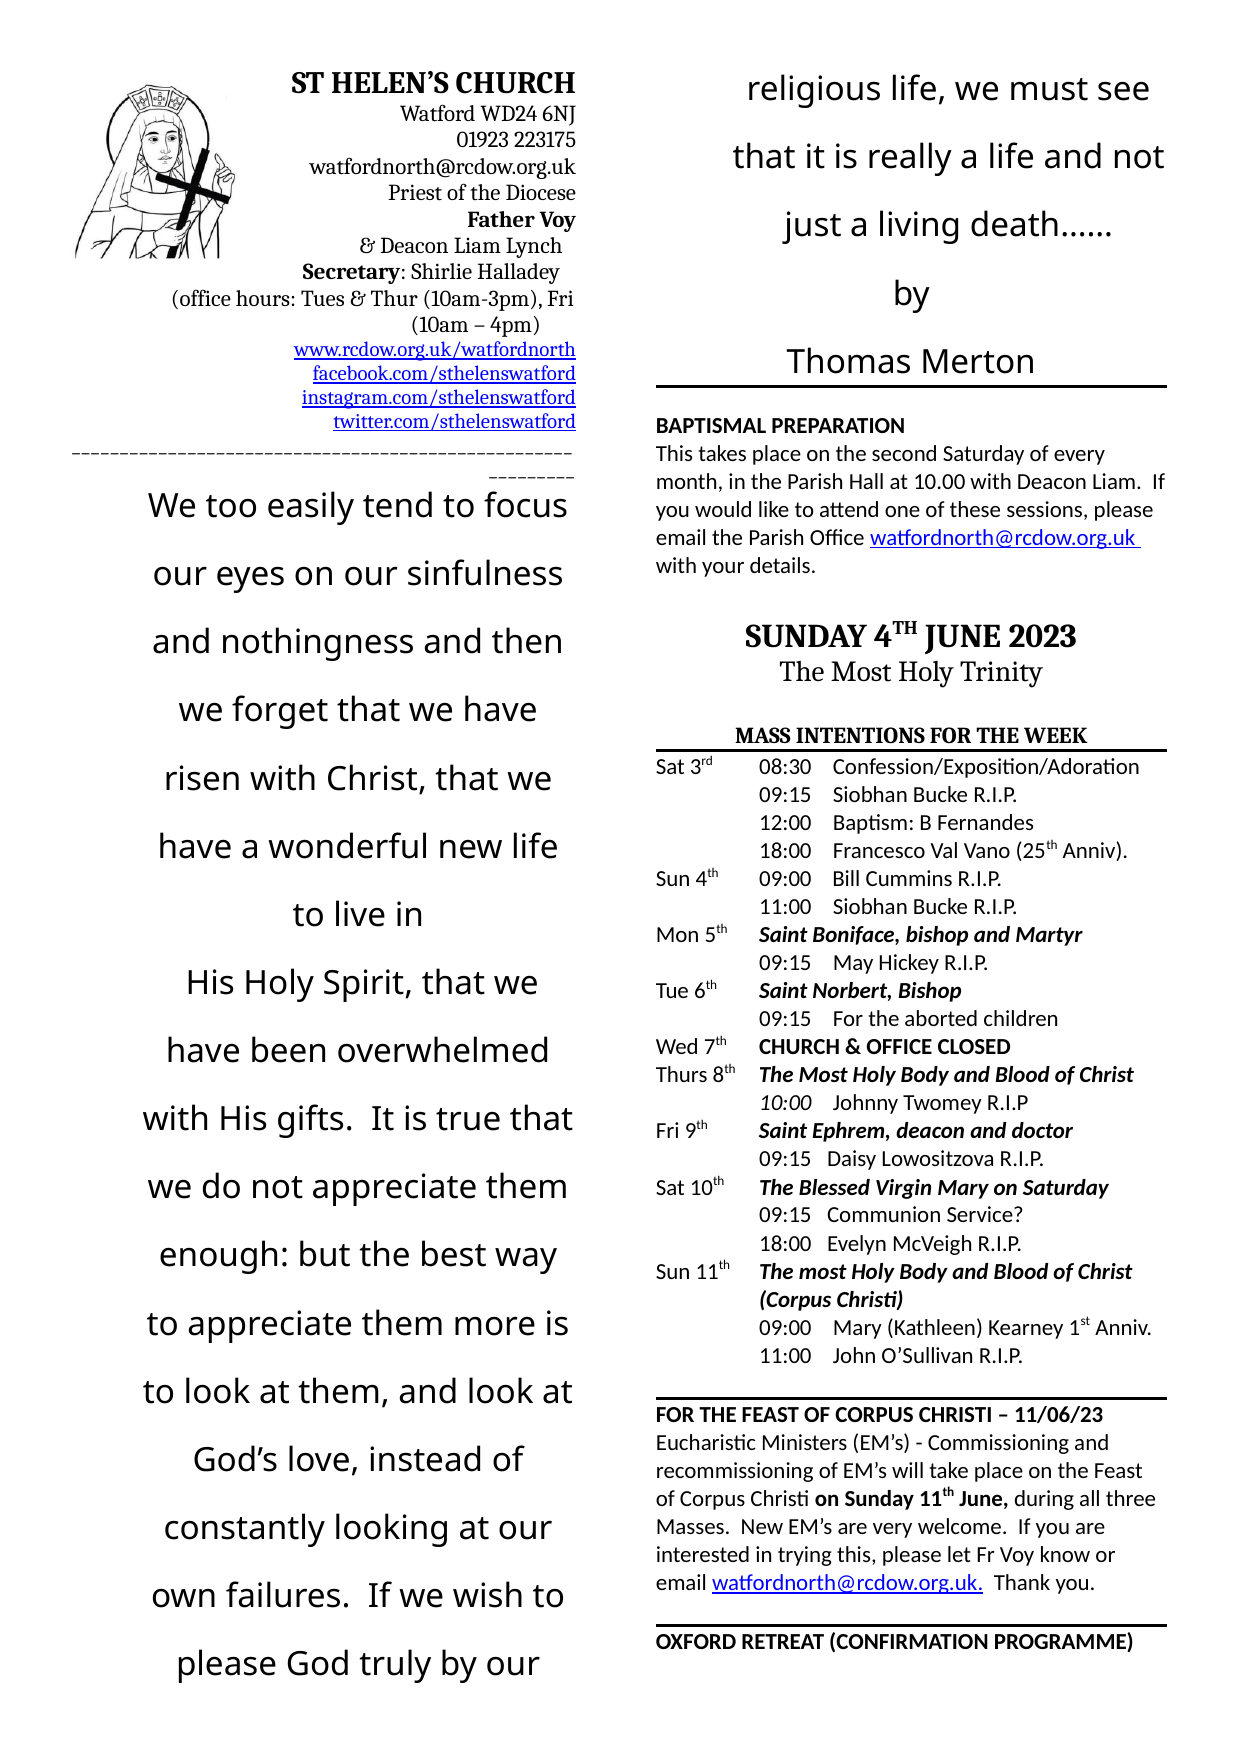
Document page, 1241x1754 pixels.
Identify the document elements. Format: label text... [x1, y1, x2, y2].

text 09:15 Daisy Lowositzova R.I.P. [656, 1144, 1167, 1173]
text watfordnorth@rcdow.org.uk [238, 154, 576, 180]
text BAPTISMAL PREPARATION [656, 411, 1167, 439]
text & Deacon Liam Lynch [290, 233, 576, 259]
text FOR THE FEAST OF CORPUS CHRISTI – 11/06/23 [656, 1400, 1167, 1428]
text Thomas Merton [656, 337, 1167, 385]
text Priest of the Diocese [238, 180, 576, 206]
text 01923 223175 [238, 127, 576, 154]
text Eucharistic Ministers (EM’s) - Commissioning and recommissioning of EM’s will take place on the Feast of Corpus Christi on Sunday 11th June, during all three Masses. New EM’s are very welcome. If you are interested in trying this, please let Fr Voy know or email watfordnorth@rcdow.org.uk. Thank you. [656, 1428, 1167, 1596]
text MASS INTENTIONS FOR THE WEEK [656, 723, 1167, 749]
text Fri 9th Saint Ephrem, deacon and doctor [656, 1117, 1167, 1144]
text by [656, 269, 1167, 315]
text _____________________________________________________________ [65, 434, 576, 482]
text Father Voy [238, 206, 576, 233]
text Mon 5th Saint Boniface, bishop and Martyr [656, 920, 1167, 948]
text Sunday 4th June 2023 [656, 617, 1167, 656]
text 18:00 Francesco Val Vano (25th Anniv). [759, 836, 1167, 864]
text 09:15 For the aborted children [656, 1004, 1167, 1032]
text We too easily tend to focus our eyes on our sinfulness and nothingness and then we forget that we have risen with Christ, that we have a wonderful new life to live in [140, 482, 576, 936]
text 11:00 John O’Sullivan R.I.P. [759, 1341, 1167, 1369]
text Sun 4th 09:00 Bill Cummins R.I.P. [656, 864, 1167, 892]
text Watford WD24 6NJ [238, 101, 576, 127]
text (office hours: Tues & Thur (10am-3pm), Fri (10am – 4pm) [168, 285, 576, 338]
text The Most Holy Trinity [656, 656, 1167, 689]
text Sun 11th The most Holy Body and Blood of Christ (Corpus Christi) [656, 1257, 1167, 1313]
text facebook.com/sthelenswatford [65, 362, 576, 386]
text 09:15 May Hickey R.I.P. [759, 948, 1167, 976]
text 12:00 Baptism: B Fernandes [759, 808, 1167, 836]
text St Helen’s ChuRCH [65, 65, 576, 101]
text Secretary: Shirlie Halladey [287, 259, 576, 285]
text Tue 6th Saint Norbert, Bishop [656, 976, 1167, 1004]
text Wed 7th CHURCH & OFFICE CLOSED [656, 1032, 1167, 1060]
text 18:00 Evelyn McVeigh R.I.P. [759, 1229, 1167, 1257]
text instagram.com/sthelenswatford [65, 386, 576, 410]
text Thurs 8th The Most Holy Body and Blood of Christ 10:00 Johnny Twomey R.I.P [656, 1060, 1167, 1117]
picture [63, 72, 238, 259]
text 09:15 Siobhan Bucke R.I.P. [759, 780, 1167, 808]
text His Holy Spirit, that we have been overwhelmed with His gifts. It is true that we do not appreciate them enough: but the best way to appreciate them more is to look at them, and look at God’s love, instead of constantly looking at our own failures. If we wish to please God truly by our religious life, we must see that it is really a life and not just a living death…… [140, 959, 576, 1685]
text Sat 10th The Blessed Virgin Mary on Saturday 09:15 Communion Service? [656, 1173, 1167, 1229]
text His Holy Spirit, that we have been overwhelmed with His gifts. It is true that we do not appreciate them enough: but the best way to appreciate them more is to look at them, and look at God’s love, instead of constantly looking at our own failures. If we wish to please God truly by our religious life, we must see that it is really a life and not just a living death…… [731, 65, 1167, 247]
text www.rcdow.org.uk/watfordnorth [65, 338, 576, 362]
text Oxford Retreat (CONFIRMATION PROGRAMME) [656, 1627, 1167, 1655]
text This takes place on the second Saturday of every month, in the Parish Hall at 10.00 with Deacon Liam. If you would like to attend one of these sessions, please email the Parish Office watfordnorth@rcdow.org.uk with your details. [656, 439, 1167, 579]
text 11:00 Siobhan Bucke R.I.P. [759, 892, 1167, 920]
text Sat 3rd 08:30 Confession/Exposition/Adoration [656, 752, 1167, 780]
text twitter.com/sthelenswatford [65, 410, 576, 434]
text 09:00 Mary (Kathleen) Kearney 1st Anniv. [759, 1313, 1167, 1341]
